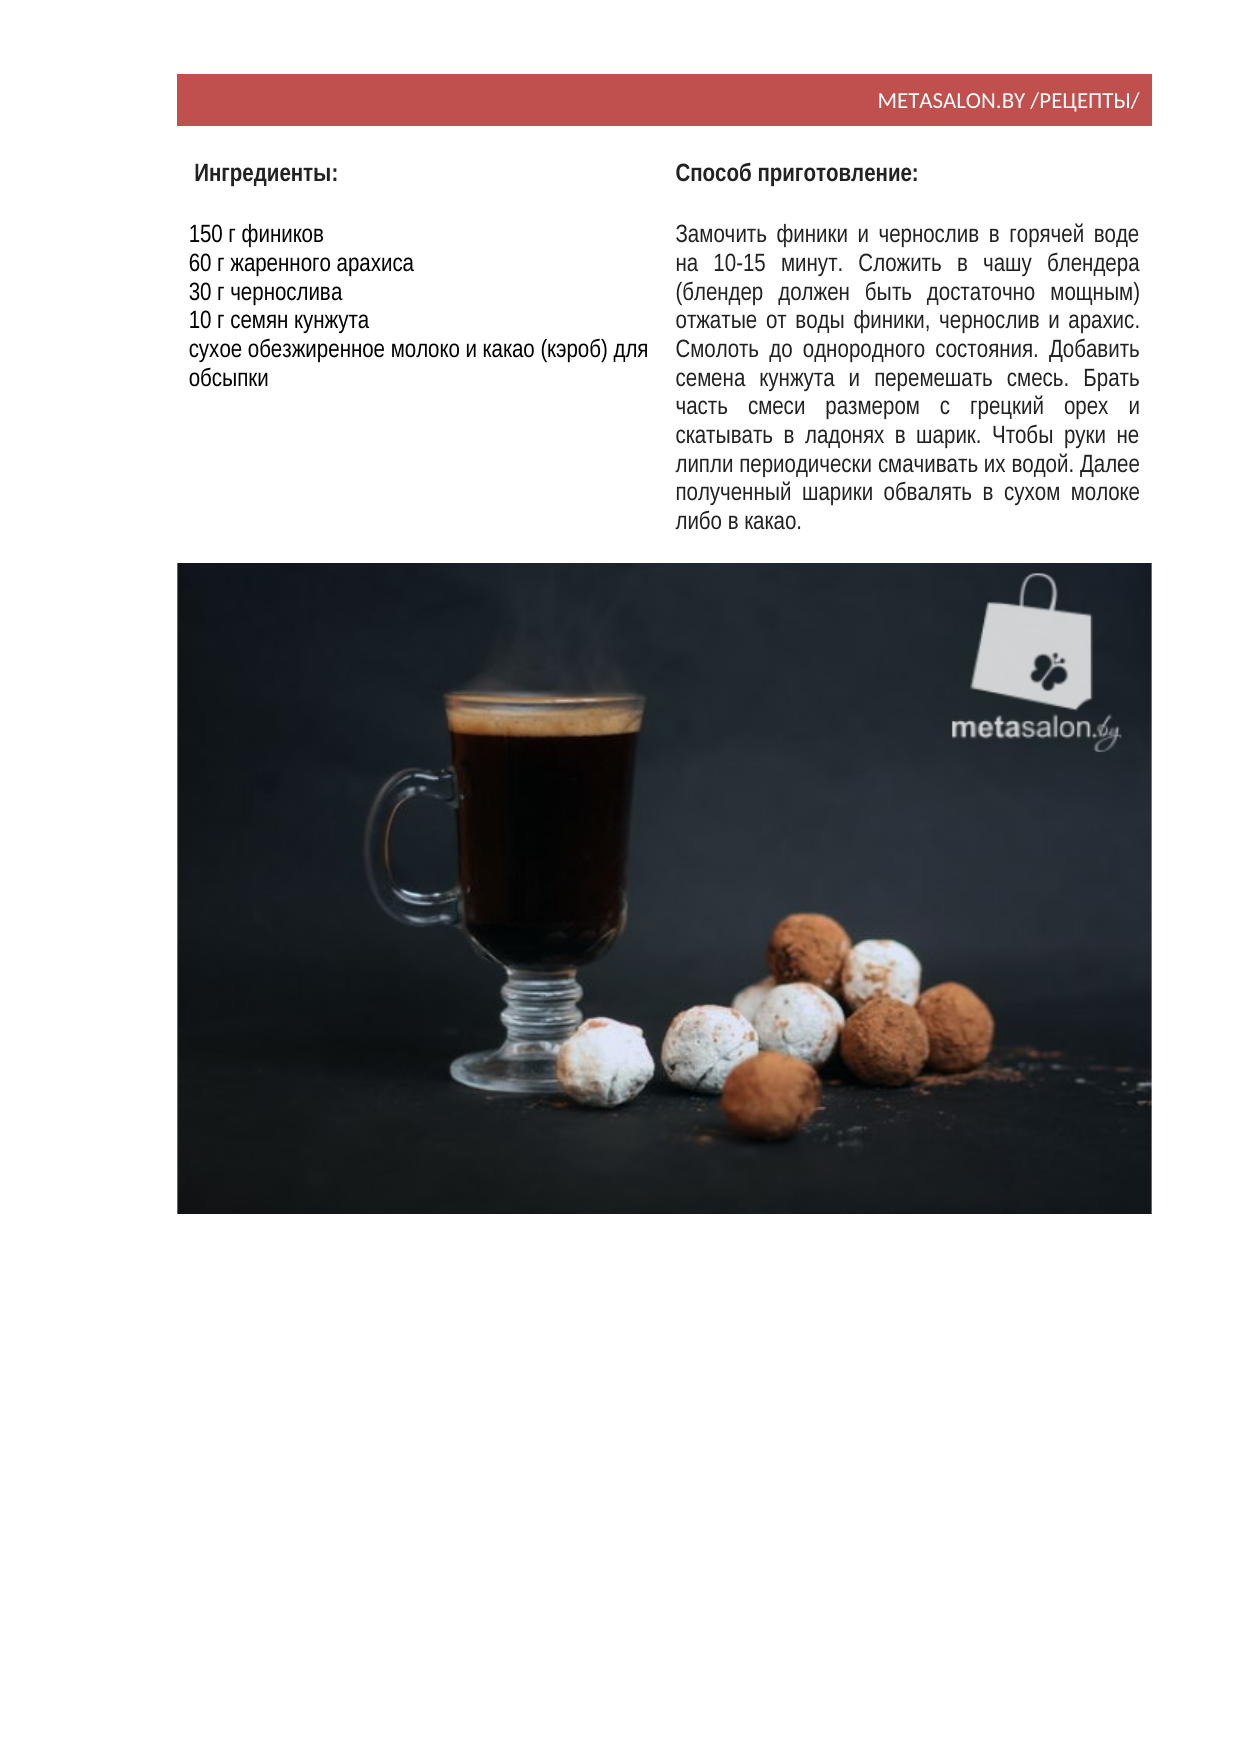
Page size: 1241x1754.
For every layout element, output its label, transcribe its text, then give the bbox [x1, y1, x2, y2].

table_header Способ приготовление: Замочить финики и чернослив в горячей воде на 10-15 минут. Сложить в чашу блендера (блендер должен быть достаточно мощным) отжатые от воды финики, чернослив и арахис. Смолоть до однородного состояния. Добавить семена кунжута и перемешать смесь. Брать часть смеси размером с грецкий орех и скатывать в ладонях в шарик. Чтобы руки не липли периодически смачивать их водой. Далее полученный шарики обвалять в сухом молоке либо в какао. [664, 154, 1152, 534]
table_header Ингредиенты: 150 г фиников 60 г жаренного арахиса 30 г чернослива 10 г семян кунжута сухое обезжиренное молоко и какао (кэроб) для обсыпки [177, 154, 664, 534]
picture [177, 563, 1152, 1214]
